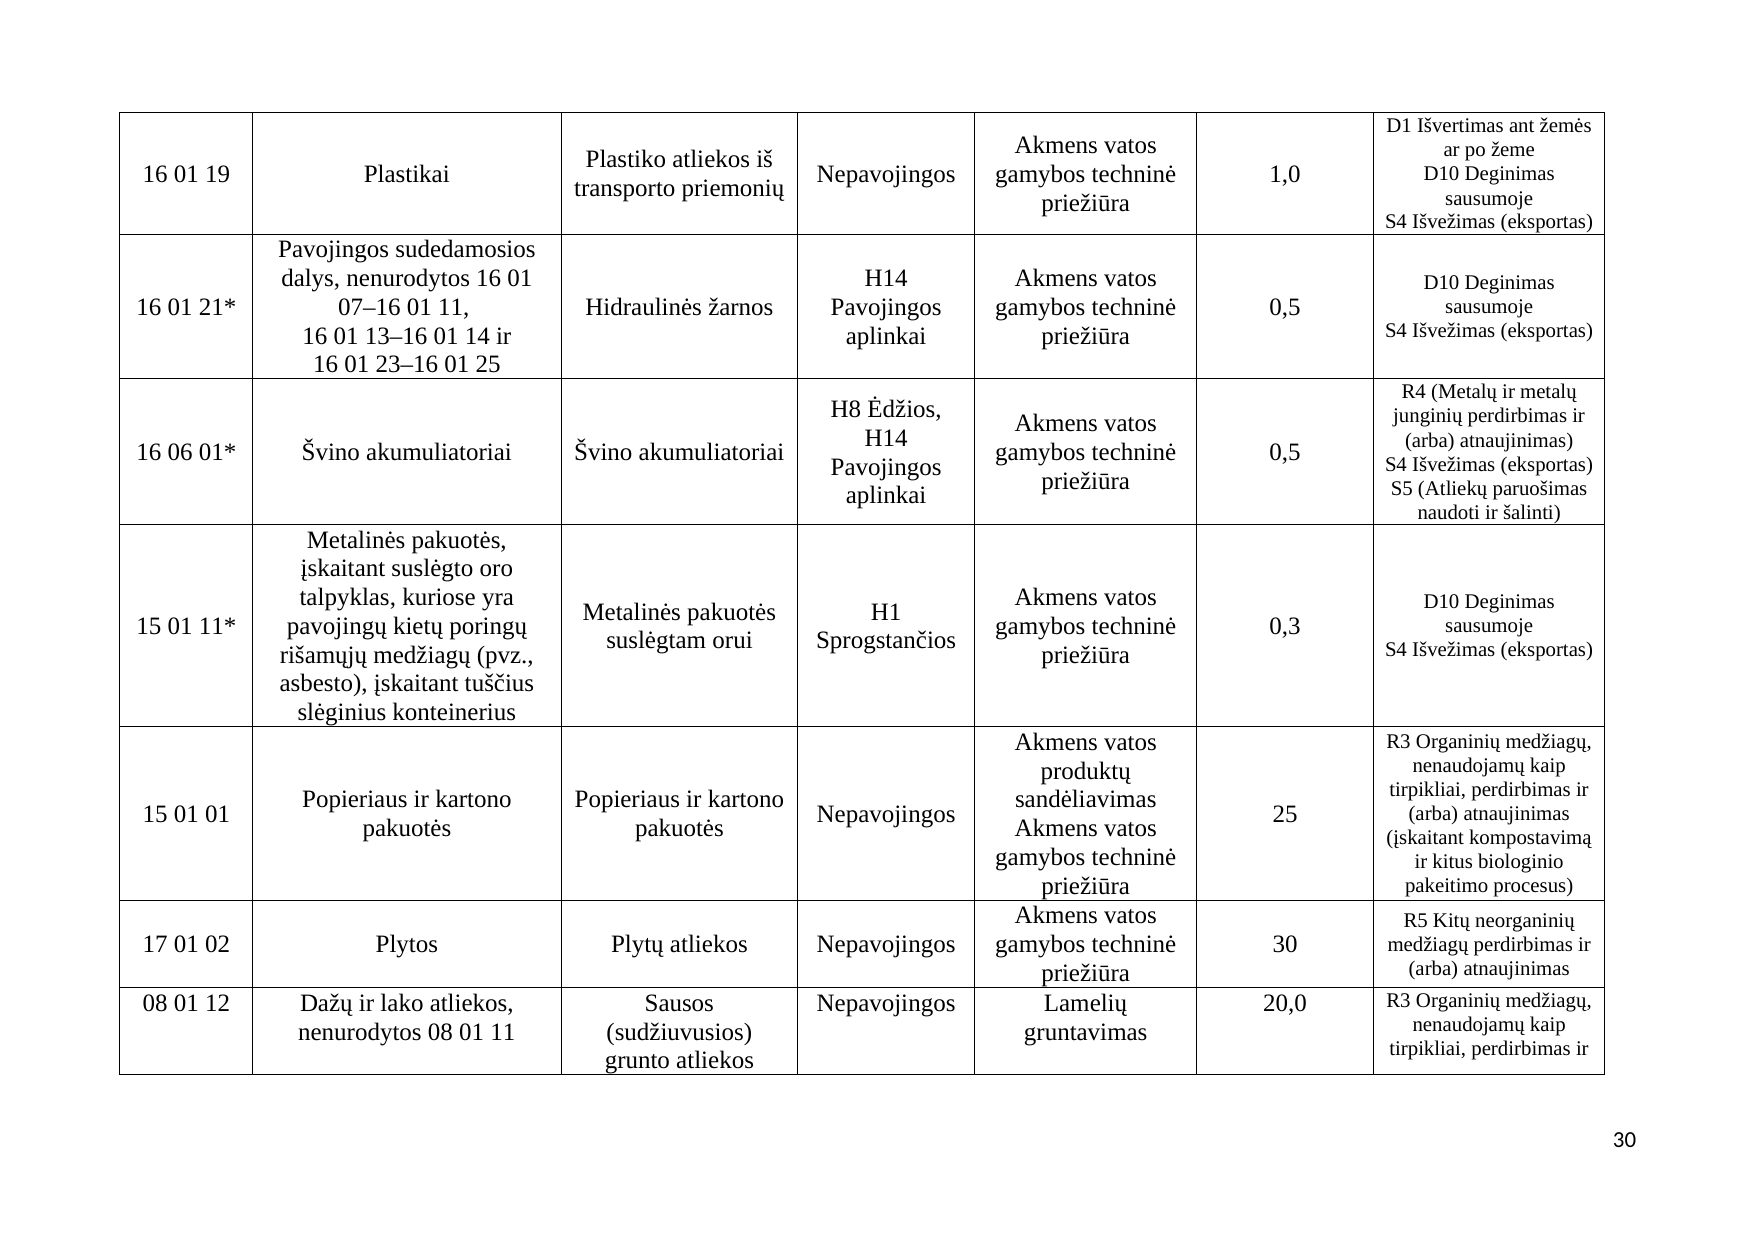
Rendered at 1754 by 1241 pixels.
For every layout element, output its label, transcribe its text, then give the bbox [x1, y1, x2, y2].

table_cell Akmens vatos gamybos techninė priežiūra [975, 235, 1196, 378]
table_cell 0,3 [1197, 525, 1373, 726]
table_cell Akmens vatos gamybos techninė priežiūra [975, 525, 1196, 726]
table_cell Švino akumuliatoriai [253, 379, 561, 524]
table_cell Plastiko atliekos iš transporto priemonių [562, 113, 797, 233]
table_cell Plytų atliekos [562, 901, 797, 987]
table_cell 20,0 [1197, 988, 1373, 1074]
table_cell Metalinės pakuotės suslėgtam orui [562, 525, 797, 726]
table_cell 15 01 01 [120, 727, 252, 899]
table_cell Lamelių gruntavimas [975, 988, 1196, 1074]
table_cell 1,0 [1197, 113, 1373, 233]
table_cell H14 Pavojingos aplinkai [798, 235, 974, 378]
table_cell Nepavojingos [798, 901, 974, 987]
table_cell 16 06 01* [120, 379, 252, 524]
table_cell D10 Deginimas sausumoje S4 Išvežimas (eksportas) [1374, 235, 1604, 378]
table_cell Sausos (sudžiuvusios) grunto atliekos [562, 988, 797, 1074]
table_cell 0,5 [1197, 379, 1373, 524]
table_cell H8 Ėdžios, H14 Pavojingos aplinkai [798, 379, 974, 524]
table_cell Nepavojingos [798, 727, 974, 899]
table_cell 16 01 19 [120, 113, 252, 233]
table_cell Popieriaus ir kartono pakuotės [253, 727, 561, 899]
table_cell 0,5 [1197, 235, 1373, 378]
table_cell Dažų ir lako atliekos, nenurodytos 08 01 11 [253, 988, 561, 1074]
table_cell 08 01 12 [120, 988, 252, 1074]
table_cell Plastikai [253, 113, 561, 233]
table_cell R5 Kitų neorganinių medžiagų perdirbimas ir (arba) atnaujinimas [1374, 901, 1604, 987]
table_cell D10 Deginimas sausumoje S4 Išvežimas (eksportas) [1374, 525, 1604, 726]
table_cell D1 Išvertimas ant žemės ar po žeme D10 Deginimas sausumoje S4 Išvežimas (eksportas) [1374, 113, 1604, 233]
table_cell Popieriaus ir kartono pakuotės [562, 727, 797, 899]
table_cell Akmens vatos gamybos techninė priežiūra [975, 379, 1196, 524]
table_cell 30 [1197, 901, 1373, 987]
table_cell Nepavojingos [798, 988, 974, 1074]
table_cell R4 (Metalų ir metalų junginių perdirbimas ir (arba) atnaujinimas) S4 Išvežimas (eksportas) S5 (Atliekų paruošimas naudoti ir šalinti) [1374, 379, 1604, 524]
table_cell 25 [1197, 727, 1373, 899]
table_cell 17 01 02 [120, 901, 252, 987]
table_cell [1374, 988, 1604, 1074]
table_cell 16 01 21* [120, 235, 252, 378]
table_cell Hidraulinės žarnos [562, 235, 797, 378]
table_cell 15 01 11* [120, 525, 252, 726]
table_cell Plytos [253, 901, 561, 987]
table_cell Pavojingos sudedamosios dalys, nenurodytos 16 01 07–16 01 11, 16 01 13–16 01 14 ir 16 01 23–16 01 25 [253, 235, 561, 378]
table_cell Akmens vatos gamybos techninė priežiūra [975, 901, 1196, 987]
table_cell Akmens vatos produktų sandėliavimas Akmens vatos gamybos techninė priežiūra [975, 727, 1196, 899]
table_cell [975, 113, 1196, 233]
table_cell Švino akumuliatoriai [562, 379, 797, 524]
table_cell Nepavojingos [798, 113, 974, 233]
table_cell H1 Sprogstančios [798, 525, 974, 726]
table_cell Metalinės pakuotės, įskaitant suslėgto oro talpyklas, kuriose yra pavojingų kietų poringų rišamųjų medžiagų (pvz., asbesto), įskaitant tuščius slėginius konteinerius [253, 525, 561, 726]
